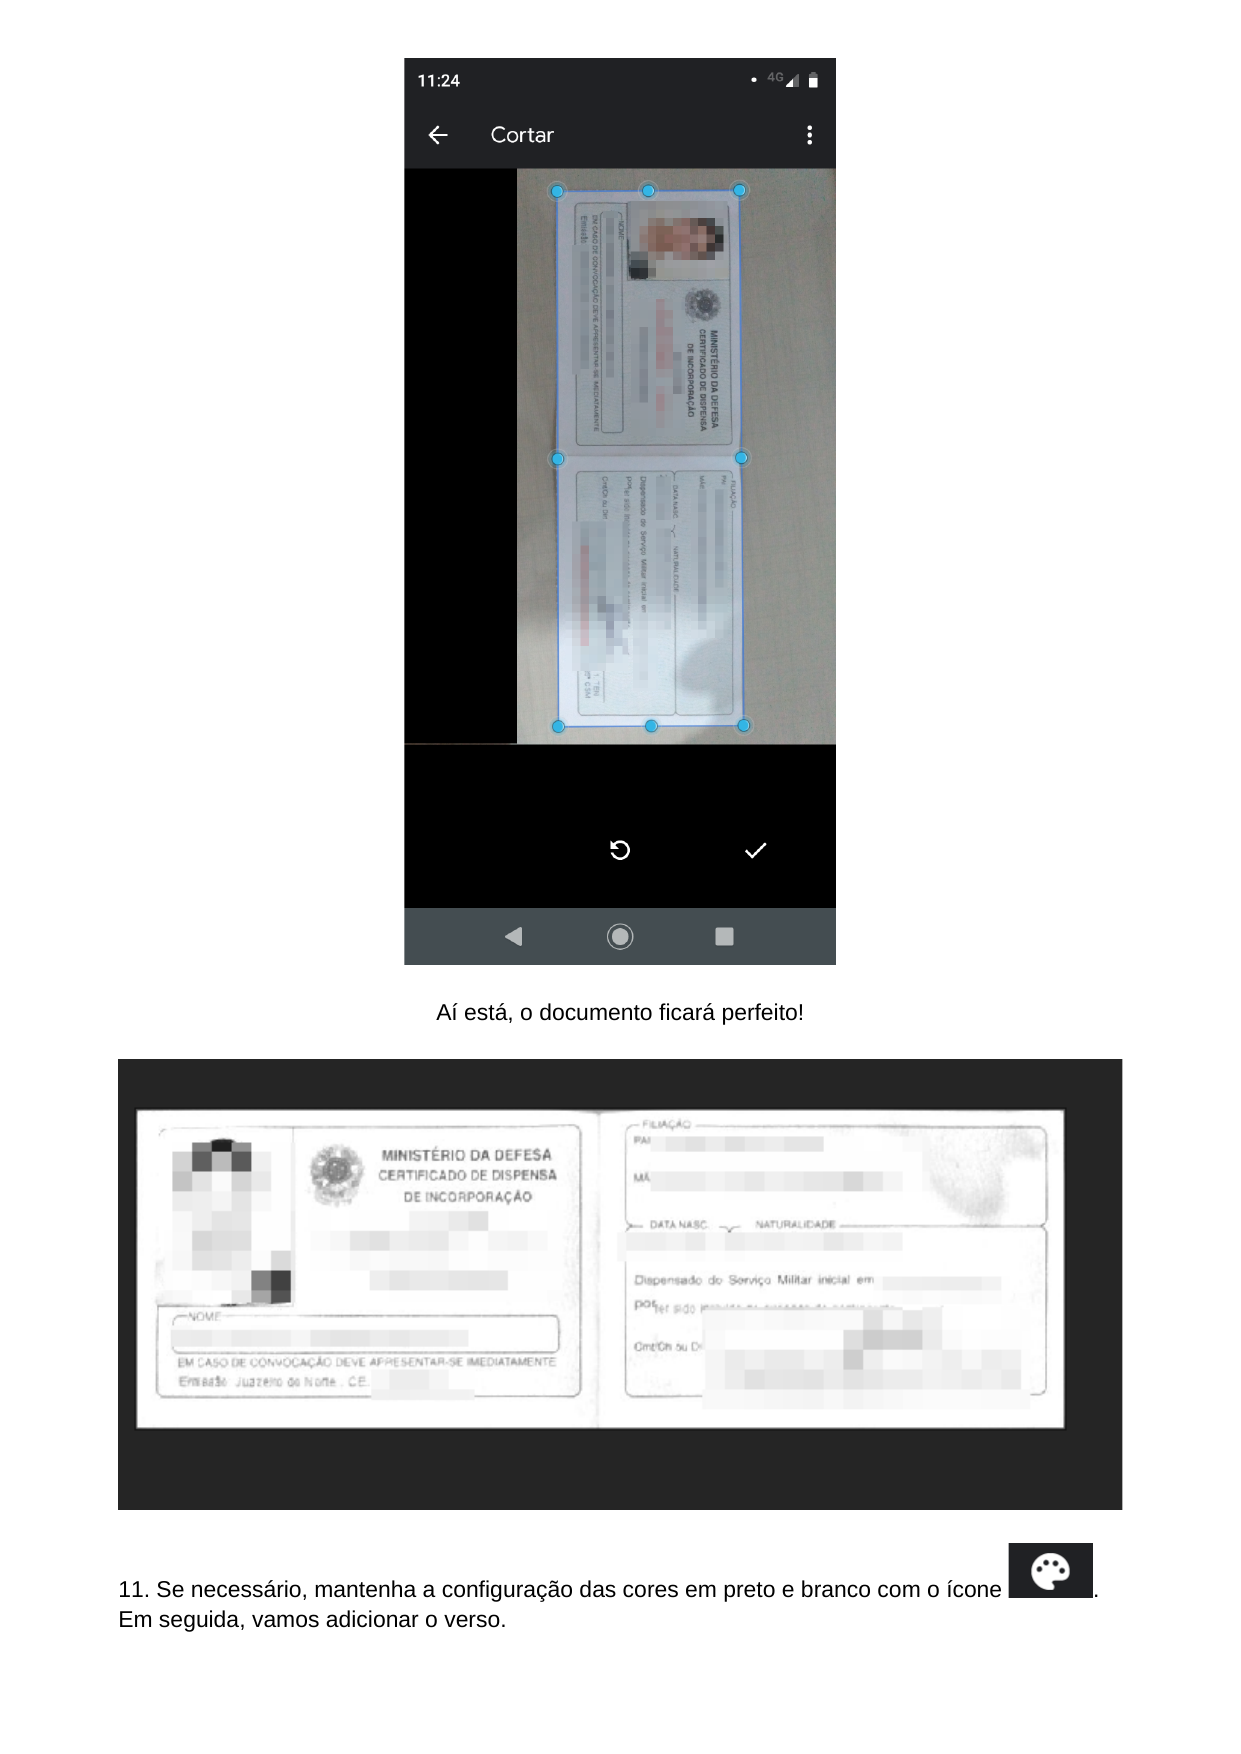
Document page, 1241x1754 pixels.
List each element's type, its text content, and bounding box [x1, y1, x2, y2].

picture [1008, 1543, 1093, 1598]
picture [118, 1059, 1123, 1510]
picture [404, 58, 836, 965]
text 11. Se necessário, mantenha a configuração das cores em preto e branco com o ícone . Em seguida, vamos adicionar o verso. [118, 1543, 1122, 1633]
text Aí está, o documento ficará perfeito! [118, 999, 1122, 1025]
